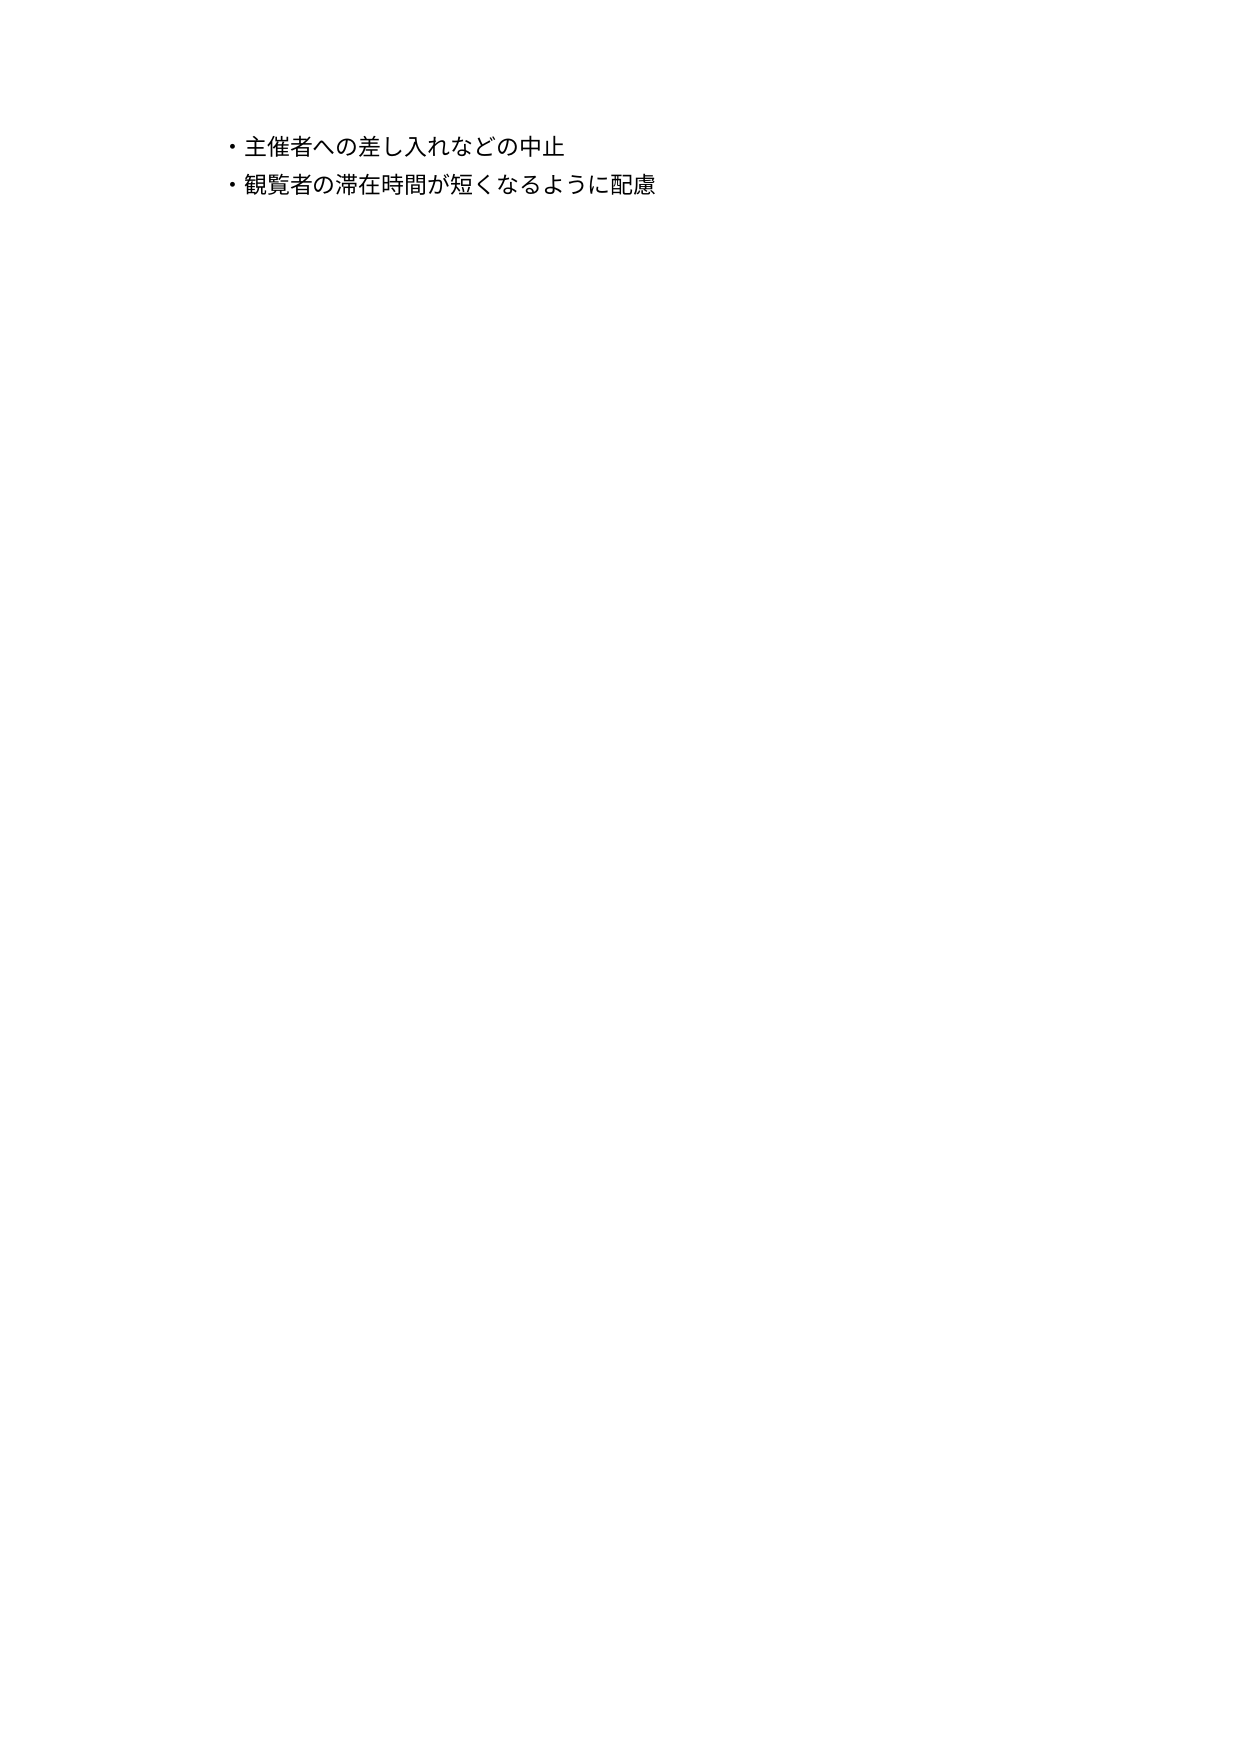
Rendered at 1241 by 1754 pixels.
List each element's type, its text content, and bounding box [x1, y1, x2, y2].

text ・主催者への差し入れなどの中止 [221, 127, 1063, 164]
text ・観覧者の滞在時間が短くなるように配慮 [221, 164, 1063, 202]
